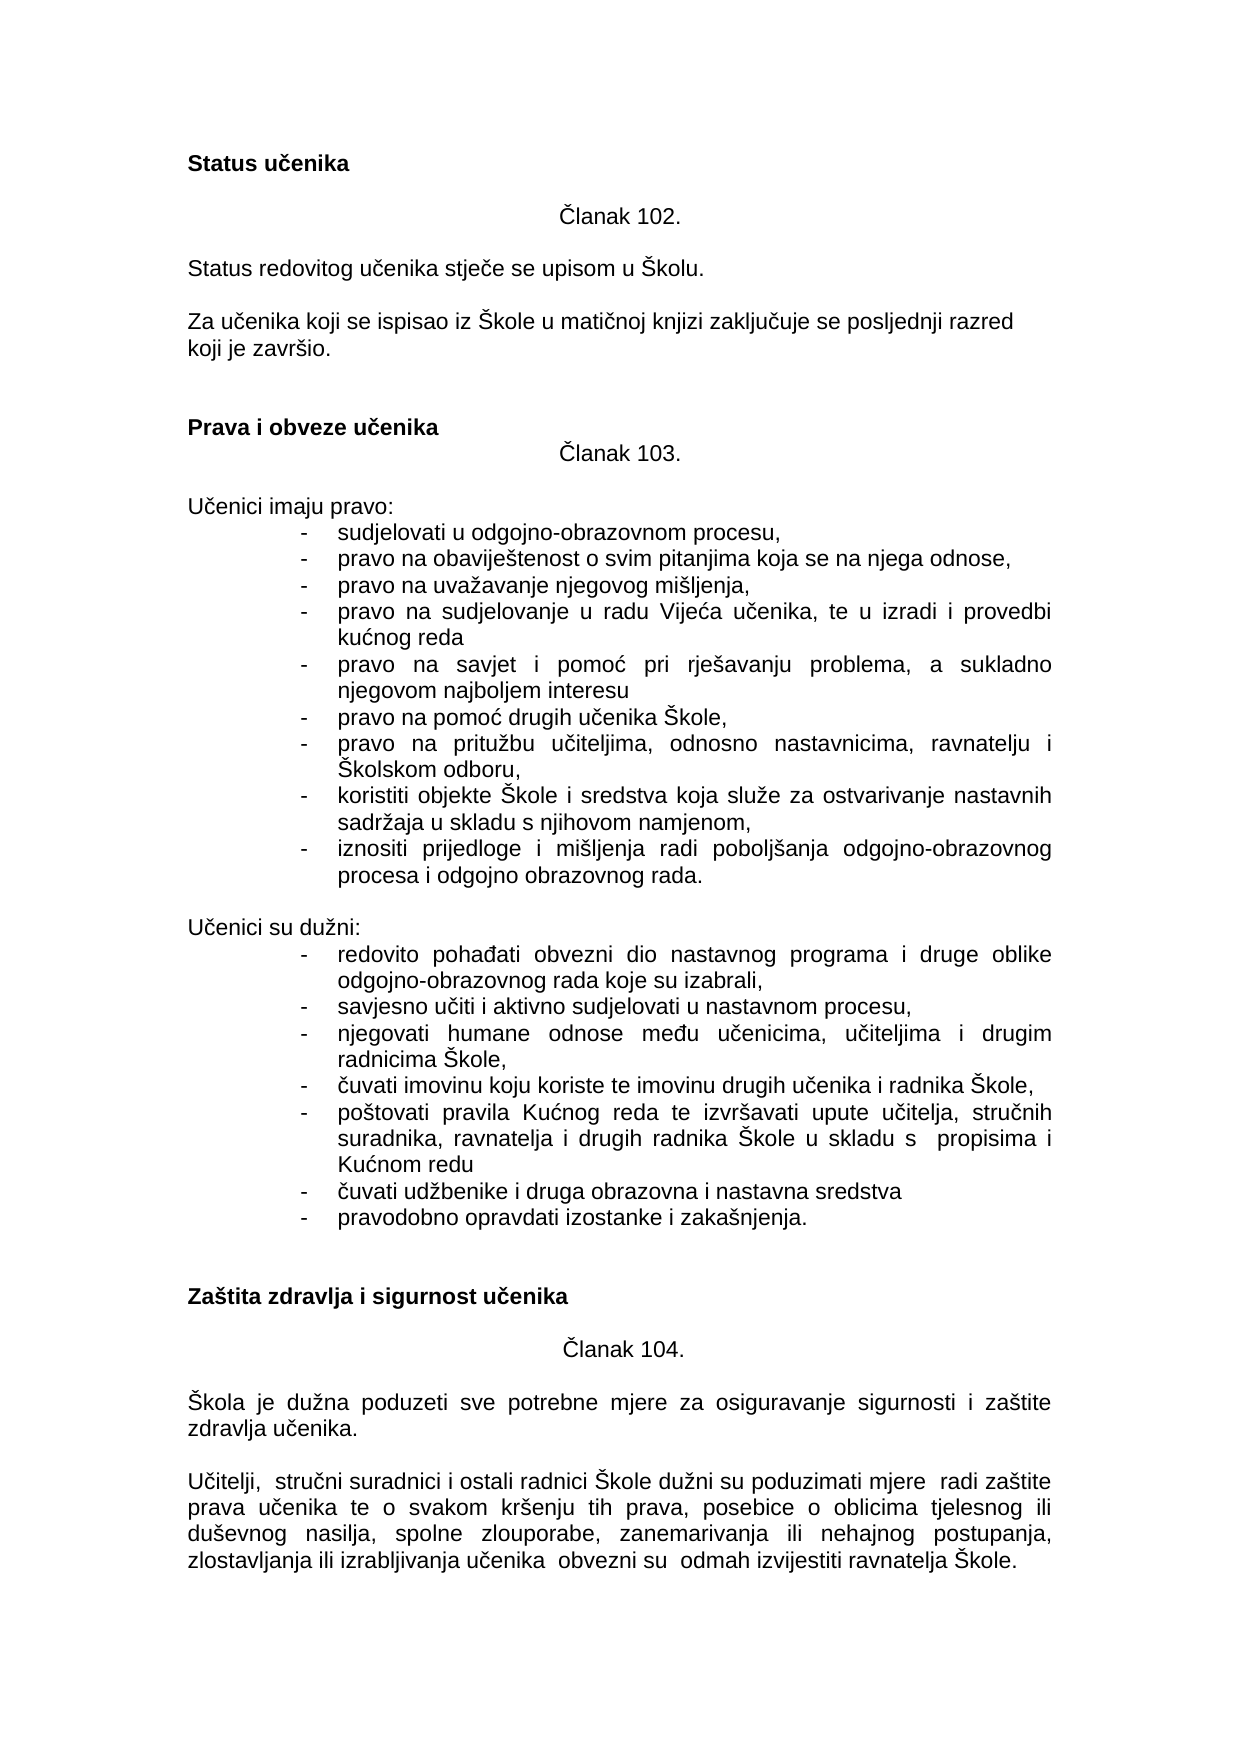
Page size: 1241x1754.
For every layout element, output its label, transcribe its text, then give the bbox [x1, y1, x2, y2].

list čuvati imovinu koju koriste te imovinu drugih učenika i radnika Škole, [300, 1072, 1053, 1099]
text Za učenika koji se ispisao iz Škole u matičnoj knjizi zaključuje se posljednji razred koji je završio. [187, 308, 1053, 361]
list pravo na sudjelovanje u radu Vijeća učenika, te u izradi i provedbi kućnog reda [300, 598, 1053, 651]
list savjesno učiti i aktivno sudjelovati u nastavnom procesu, [300, 993, 1053, 1020]
list poštovati pravila Kućnog reda te izvršavati upute učitelja, stručnih suradnika, ravnatelja i drugih radnika Škole u skladu s propisima i Kućnom redu [300, 1099, 1053, 1178]
text Zaštita zdravlja i sigurnost učenika [187, 1283, 1053, 1309]
text Članak 104. [187, 1336, 1053, 1362]
text Članak 103. [187, 440, 1053, 466]
list pravo na savjet i pomoć pri rješavanju problema, a sukladno njegovom najboljem interesu [300, 651, 1053, 703]
list čuvati udžbenike i druga obrazovna i nastavna sredstva [300, 1178, 1053, 1204]
text Učenici imaju pravo: [187, 493, 1053, 519]
text Škola je dužna poduzeti sve potrebne mjere za osiguravanje sigurnosti i zaštite zdravlja učenika. [187, 1389, 1053, 1441]
list redovito pohađati obvezni dio nastavnog programa i druge oblike odgojno-obrazovnog rada koje su izabrali, [300, 941, 1053, 993]
list njegovati humane odnose među učenicima, učiteljima i drugim radnicima Škole, [300, 1020, 1053, 1072]
list koristiti objekte Škole i sredstva koja služe za ostvarivanje nastavnih sadržaja u skladu s njihovom namjenom, [300, 782, 1053, 835]
text Prava i obveze učenika [187, 413, 1053, 440]
text Status redovitog učenika stječe se upisom u Školu. [187, 255, 1053, 282]
list pravo na uvažavanje njegovog mišljenja, [300, 572, 1053, 598]
text Članak 102. [187, 203, 1053, 229]
list sudjelovati u odgojno-obrazovnom procesu, [300, 519, 1053, 545]
list pravo na pomoć drugih učenika Škole, [300, 703, 1053, 730]
list pravo na obaviještenost o svim pitanjima koja se na njega odnose, [300, 545, 1053, 572]
list pravodobno opravdati izostanke i zakašnjenja. [300, 1204, 1053, 1231]
list iznositi prijedloge i mišljenja radi poboljšanja odgojno-obrazovnog procesa i odgojno obrazovnog rada. [300, 835, 1053, 888]
text Učenici su dužni: [187, 914, 1053, 941]
text Status učenika [187, 150, 1053, 176]
text Učitelji, stručni suradnici i ostali radnici Škole dužni su poduzimati mjere radi zaštite prava učenika te o svakom kršenju tih prava, posebice o oblicima tjelesnog ili duševnog nasilja, spolne zlouporabe, zanemarivanja ili nehajnog postupanja, zlostavljanja ili izrabljivanja učenika obvezni su odmah izvijestiti ravnatelja Škole. [187, 1468, 1053, 1573]
list pravo na pritužbu učiteljima, odnosno nastavnicima, ravnatelju i Školskom odboru, [300, 730, 1053, 782]
